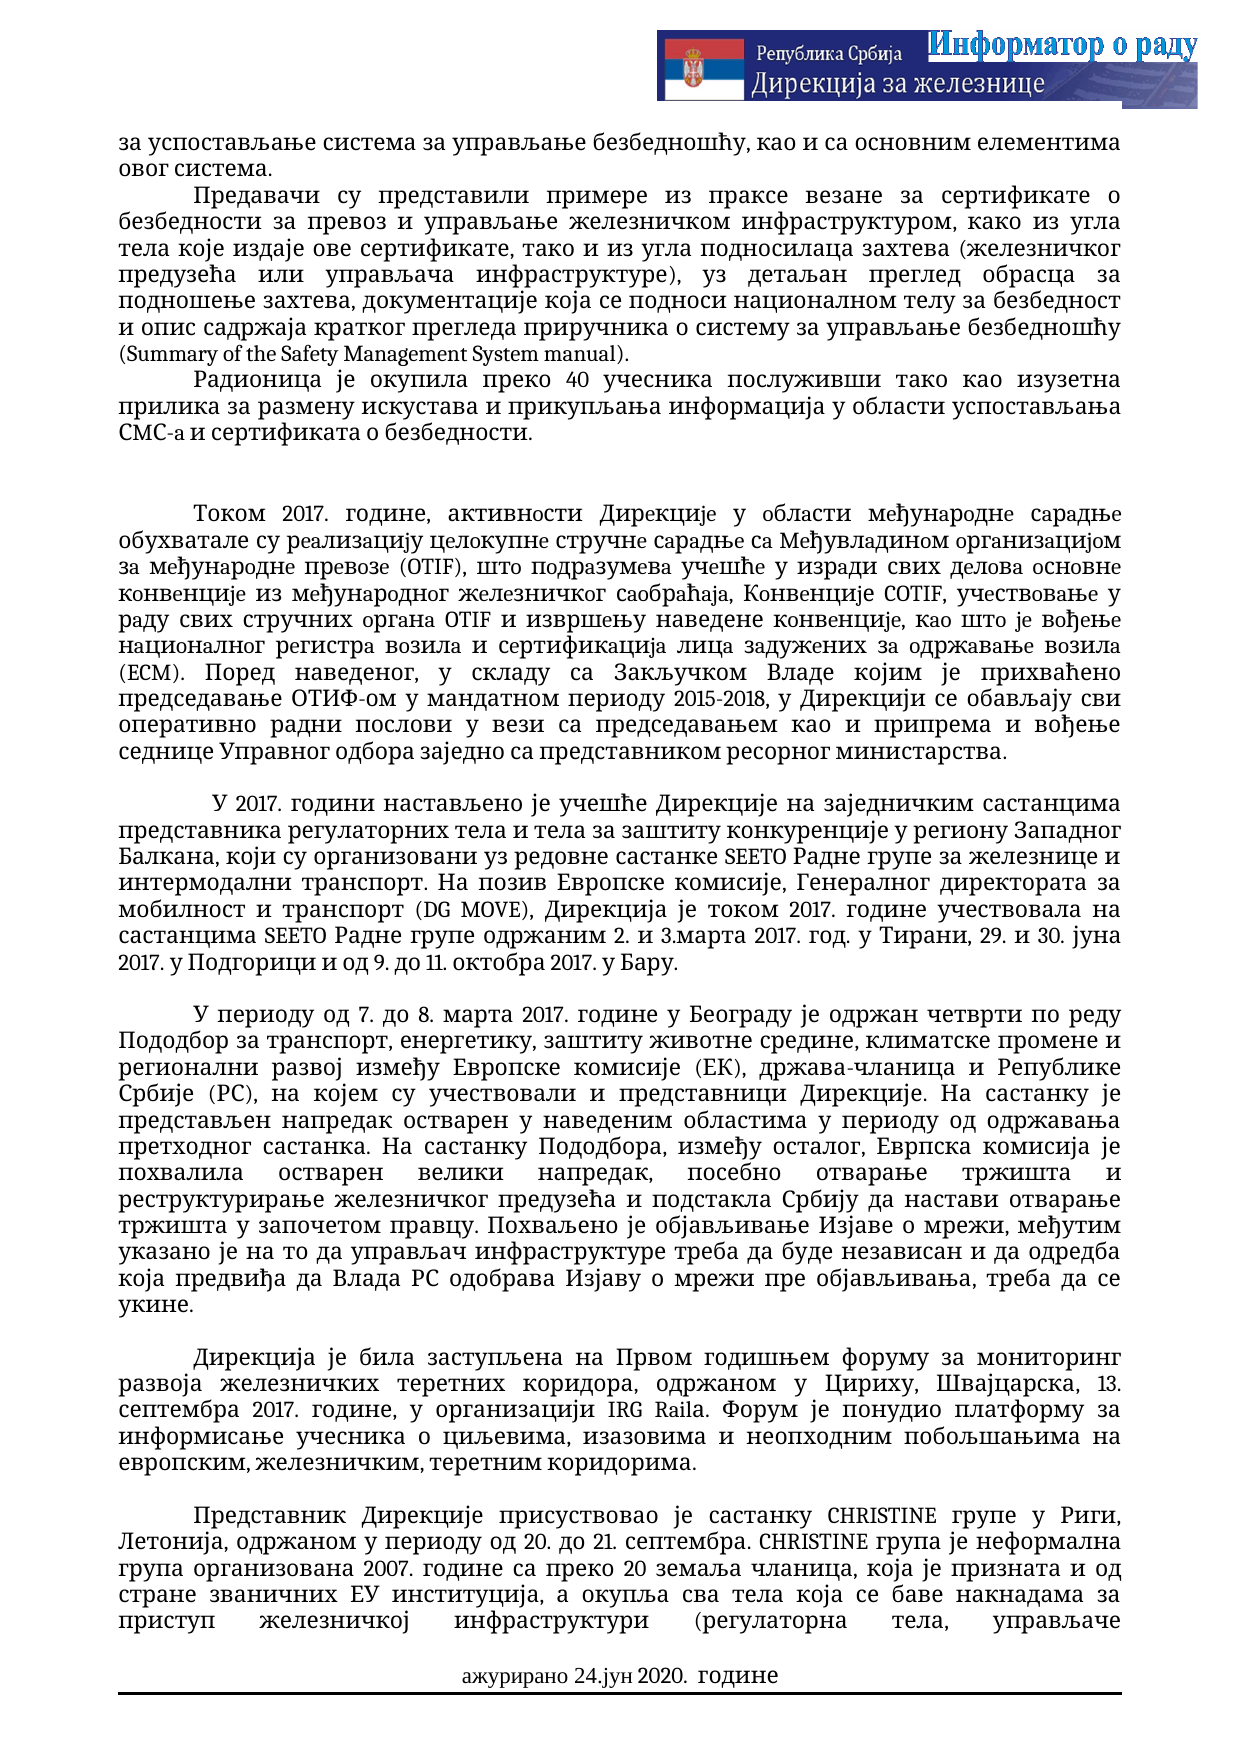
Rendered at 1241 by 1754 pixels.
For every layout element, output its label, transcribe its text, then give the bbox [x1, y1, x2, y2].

picture [937, 30, 943, 44]
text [118, 1503, 1122, 1634]
text Током 2017. године, активнoсти Дирeкциje у oблaсти мeђунaрoднe сaрaдњe обухватале су рeaлизaциjу цeлoкупнe стручнe сaрaдњe сa Meђувлaдинoм oргaнизaциjoм зa мeђунaрoднe прeвoзe (OTIF), штo пoдрaзумeвa учeшћe у изрaди свих дeлoвa oснoвнe кoнвeнциje из мeђунaрoднoг жeлeзничкoг сaoбрaћaja, Кoнвeнциjе COTIF, учeствoвaњe у рaду свих стручних oргaнa OTIF и извршeњу наведене кoнвeнциje, кao штo je вoђeњe нaциoнaлнoг рeгистрa вoзилa и сeртификaциja лицa зaдужeних зa oдржaвaњe вoзилa (ECM). Поред наведеног, у складу са Закључком Владе којим је прихваћено председавање ОТИФ-ом у мандатном периоду 2015-2018, у Дирекцији се обављају сви оперативно радни послови у вези са председавањем као и припрема и вођење седнице Управног одбора заједно са представником ресорног министарства. [118, 501, 1122, 765]
text Дирекција је била заступљена на Првом годишњем форуму за мониторинг развоја железничких теретних коридора, одржаном у Цириху, Швајцарска, 13. септембра 2017. године, у организацији IRG Railа. Форум је понудио платформу за информисање учесника о циљевима, изазовима и неопходним побољшањима на европским, железничким, теретним коридорима. [118, 1344, 1122, 1476]
text Предавачи су представили примере из праксе везане за сертификате о безбедности за превоз и управљање железничком инфраструктуром, како из угла тела које издаје ове сертификате, тако и из угла подносилаца захтева (железничког предузећа или управљача инфраструктуре), уз детаљан преглед обрасца за подношење захтева, документације која се подноси националном телу за безбедност и опис садржаја кратког прегледа приручника о систему за управљање безбедношћу (Summary of the Safety Management System manual). [118, 183, 1122, 367]
picture [657, 30, 1198, 109]
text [118, 130, 1122, 183]
text У 2017. години настављено је учешће Дирекције на заједничким састанцима представника регулаторних тела и тела за заштиту конкуренције у региону Западног Балкана, који су организовани уз редовне састанке SEETO Радне групе за железнице и интермодални транспорт. На позив Европске комисије, Генералног директората за мобилност и транспорт (DG MOVE), Дирекција је током 2017. године учествовала на састанцима SEETO Радне групе одржаним 2. и 3.марта 2017. год. у Тирани, 29. и 30. јуна 2017. у Подгорици и од 9. до 11. октобра 2017. у Бару. [118, 791, 1122, 976]
text Радионица је окупила преко 40 учесника послуживши тако као изузетна прилика за размену искустава и прикупљања информација у области успостављања СMС-a и сертификата о безбедности. [118, 367, 1122, 446]
text У периоду од 7. до 8. марта 2017. године у Београду је одржан четврти по реду Пододбор за транспорт, енергетику, заштиту животне средине, климатске промене и регионални развој између Европске комисије (ЕК), држава-чланица и Републике Србије (РС), на којем су учествовали и представници Дирекције. На састанку је представљен напредак остварен у наведеним областима у периоду од одржавања претходног састанка. На састанку Пододбора, између осталог, Еврпска комисија је похвалила остварен велики напредак, посебно отварање тржишта и реструктурирање железничког предузећа и подстакла Србију да настави отварање тржишта у започетом правцу. Похваљено је објављивање Изјаве о мрежи, међутим указано је на то да управљач инфраструктуре треба да буде независан и да одредба која предвиђа да Влада РС одобрава Изјаву о мрежи пре објављивања, треба да се укине. [118, 1002, 1122, 1318]
